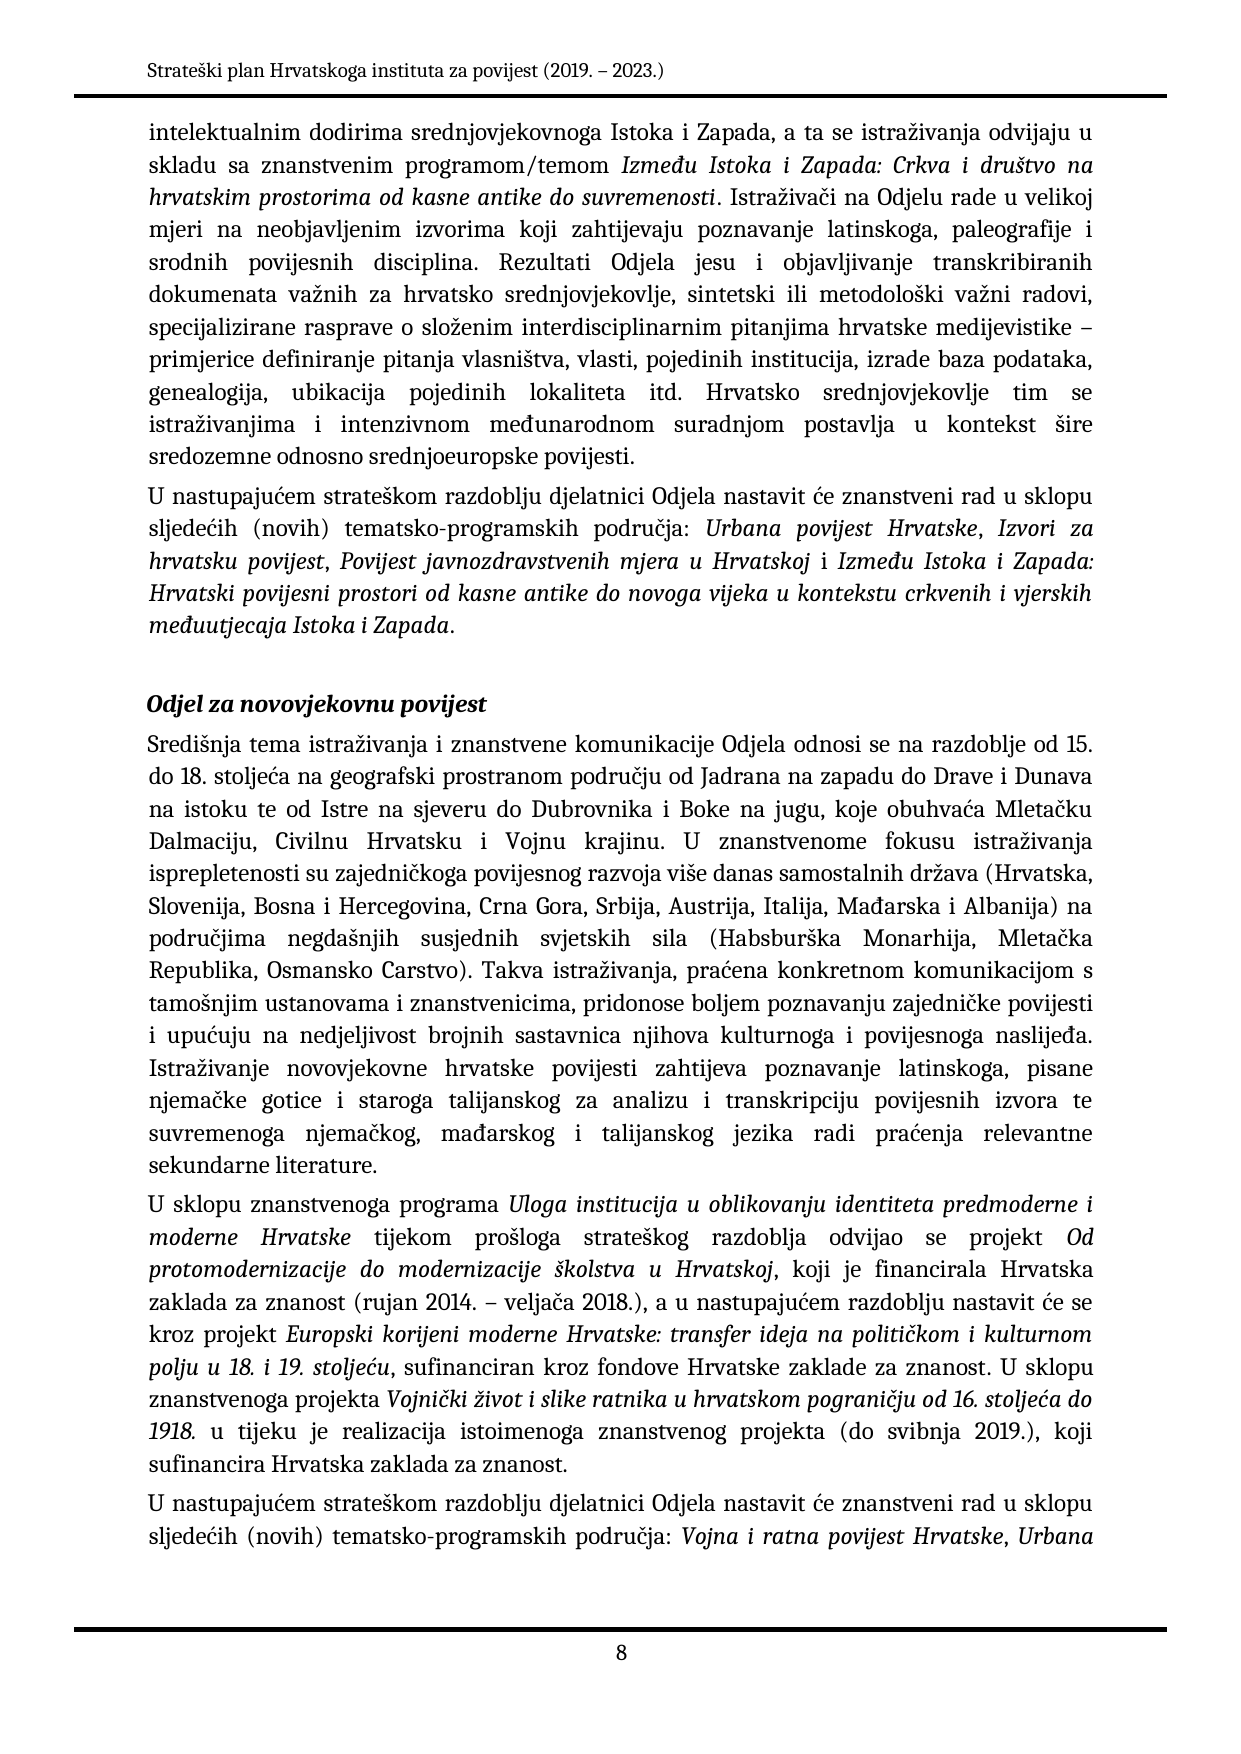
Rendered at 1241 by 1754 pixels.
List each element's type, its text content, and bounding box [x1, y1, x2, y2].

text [147, 1489, 1094, 1550]
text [147, 118, 1094, 471]
subtitle Odjel za novovjekovnu povijest [146, 690, 1093, 719]
text U sklopu znanstvenoga programa Uloga institucija u oblikovanju identiteta predmoderne i moderne Hrvatske tijekom prošloga strateškog razdoblja odvijao se projekt Od protomodernizacije do modernizacije školstva u Hrvatskoj, koji je financirala Hrvatska zaklada za znanost (rujan 2014. – veljača 2018.), a u nastupajućem razdoblju nastavit će se kroz projekt Europski korijeni moderne Hrvatske: transfer ideja na političkom i kulturnom polju u 18. i 19. stoljeću, sufinanciran kroz fondove Hrvatske zaklade za znanost. U sklopu znanstvenoga projekta Vojnički život i slike ratnika u hrvatskom pograničju od 16. stoljeća do 1918. u tijeku je realizacija istoimenoga znanstvenog projekta (do svibnja 2019.), koji sufinancira Hrvatska zaklada za znanost. [147, 1190, 1094, 1478]
text Središnja tema istraživanja i znanstvene komunikacije Odjela odnosi se na razdoblje od 15. do 18. stoljeća na geografski prostranom području od Jadrana na zapadu do Drave i Dunava na istoku te od Istre na sjeveru do Dubrovnika i Boke na jugu, koje obuhvaća Mletačku Dalmaciju, Civilnu Hrvatsku i Vojnu krajinu. U znanstvenome fokusu istraživanja isprepletenosti su zajedničkoga povijesnog razvoja više danas samostalnih država (Hrvatska, Slovenija, Bosna i Hercegovina, Crna Gora, Srbija, Austrija, Italija, Mađarska i Albanija) na područjima negdašnjih susjednih svjetskih sila (Habsburška Monarhija, Mletačka Republika, Osmansko Carstvo). Takva istraživanja, praćena konkretnom komunikacijom s tamošnjim ustanovama i znanstvenicima, pridonose boljem poznavanju zajedničke povijesti i upućuju na nedjeljivost brojnih sastavnica njihova kulturnoga i povijesnoga naslijeđa. Istraživanje novovjekovne hrvatske povijesti zahtijeva poznavanje latinskoga, pisane njemačke gotice i staroga talijanskog za analizu i transkripciju povijesnih izvora te suvremenoga njemačkog, mađarskog i talijanskog jezika radi praćenja relevantne sekundarne literature. [147, 730, 1094, 1179]
text U nastupajućem strateškom razdoblju djelatnici Odjela nastavit će znanstveni rad u sklopu sljedećih (novih) tematsko-programskih područja: Urbana povijest Hrvatske, Izvori za hrvatsku povijest, Povijest javnozdravstvenih mjera u Hrvatskoj i Između Istoka i Zapada: Hrvatski povijesni prostori od kasne antike do novoga vijeka u kontekstu crkvenih i vjerskih međuutjecaja Istoka i Zapada. [147, 482, 1094, 640]
